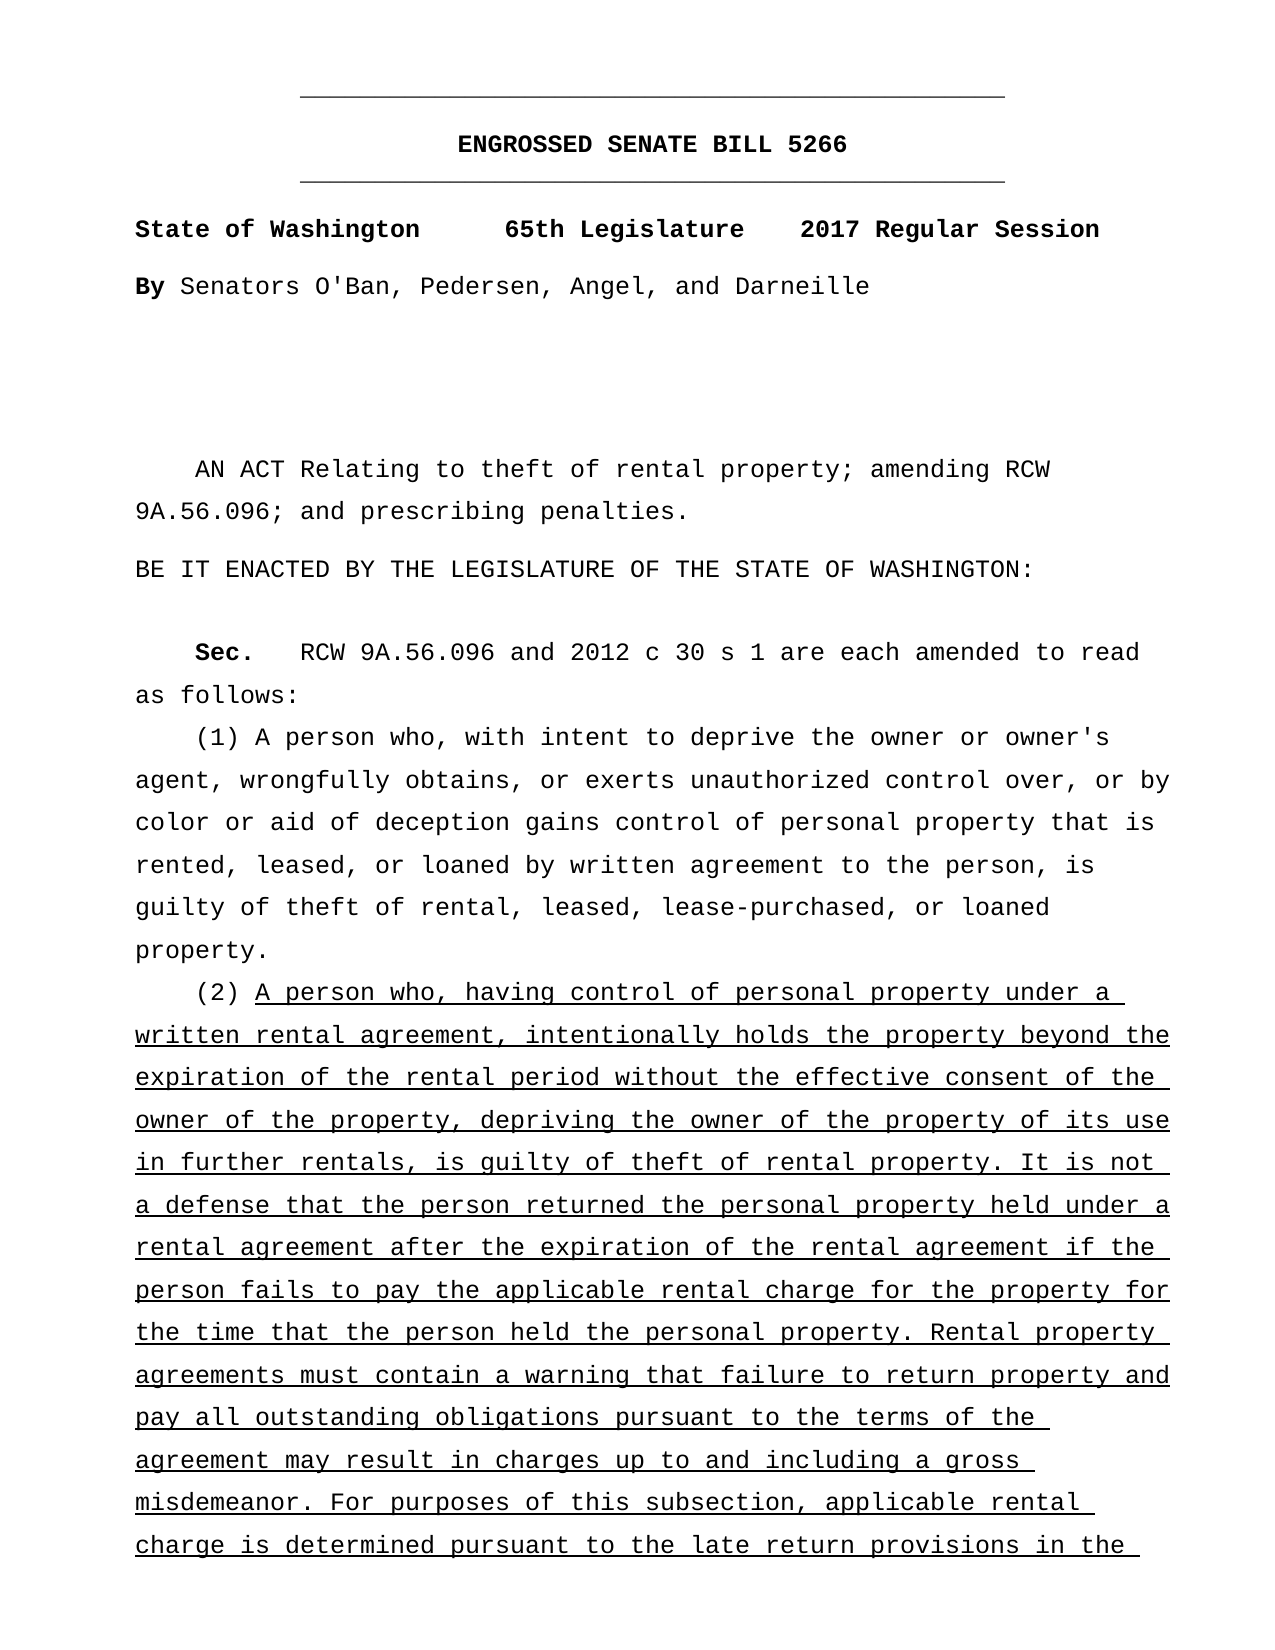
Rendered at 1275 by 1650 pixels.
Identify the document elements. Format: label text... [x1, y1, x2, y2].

text Sec. RCW 9A.56.096 and 2012 c 30 s 1 are each amended to read as follows: [135, 627, 1170, 712]
text (1) A person who, with intent to deprive the owner or owner's agent, wrongfully obtains, or exerts unauthorized control over, or by color or aid of deception gains control of personal property that is rented, leased, or loaned by written agreement to the person, is guilty of theft of rental, leased, lease-purchased, or loaned property. [135, 712, 1170, 967]
text State of Washington 65th Legislature 2017 Regular Session [135, 217, 1170, 245]
text _______________________________________________ [135, 75, 1170, 103]
text By Senators O'Ban, Pedersen, Angel, and Darneille [135, 273, 1170, 302]
text _______________________________________________ [135, 160, 1170, 188]
text BE IT ENACTED BY THE LEGISLATURE OF THE STATE OF WASHINGTON: [135, 557, 1170, 585]
text ENGROSSED SENATE BILL 5266 [135, 132, 1170, 160]
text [135, 1387, 1170, 1562]
text AN ACT Relating to theft of rental property; amending RCW 9A.56.096; and prescribing penalties. [135, 443, 1170, 528]
